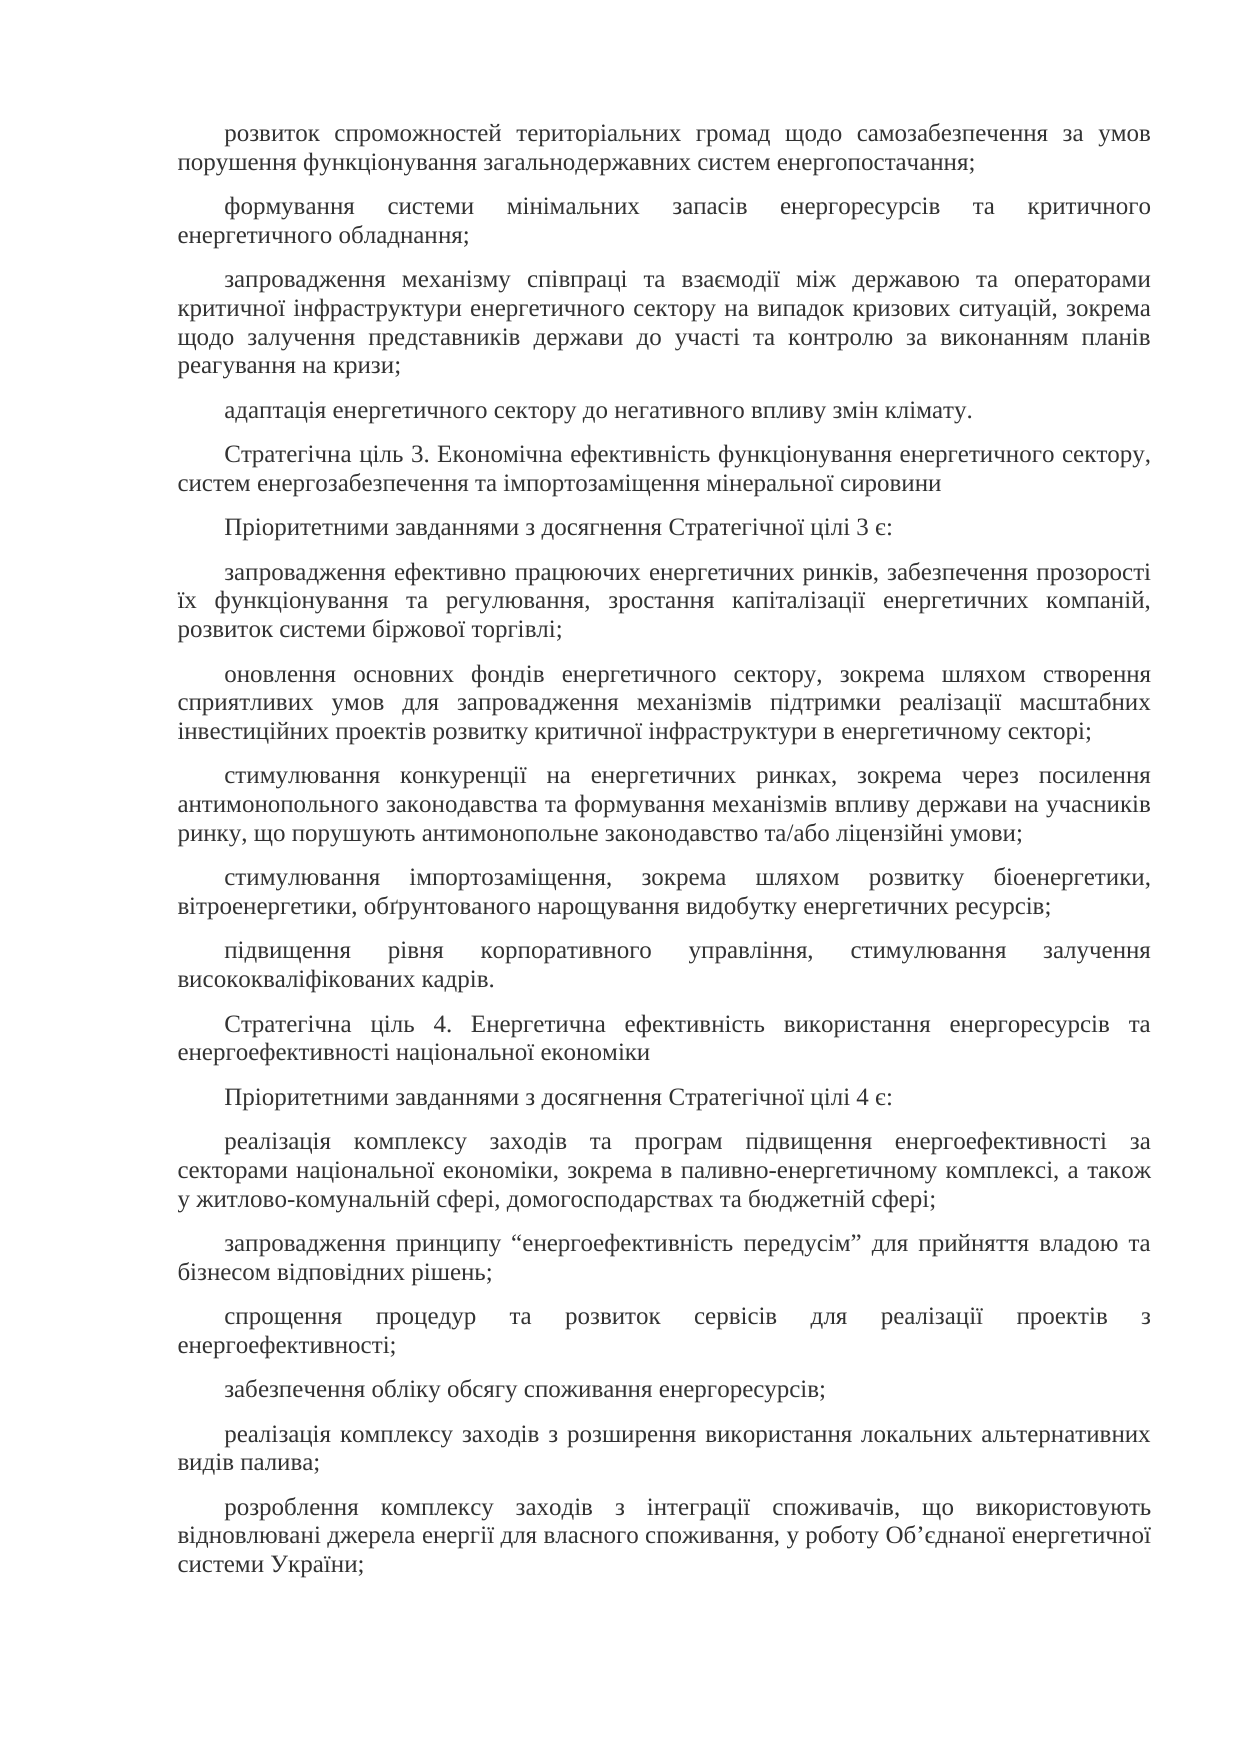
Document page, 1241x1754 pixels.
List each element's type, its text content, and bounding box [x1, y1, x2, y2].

text стимулювання конкуренції на енергетичних ринках, зокрема через посилення антимонопольного законодавства та формування механізмів впливу держави на учасників ринку, що порушують антимонопольне законодавство та/або ліцензійні умови; [177, 761, 1152, 847]
text розроблення комплексу заходів з інтеграції споживачів, що використовують відновлювані джерела енергії для власного споживання, у роботу Об’єднаної енергетичної системи України; [177, 1492, 1152, 1578]
text Стратегічна ціль 4. Енергетична ефективність використання енергоресурсів та енергоефективності національної економіки [177, 1009, 1152, 1066]
text запровадження принципу “енергоефективність передусім” для прийняття владою та бізнесом відповідних рішень; [177, 1228, 1152, 1286]
text підвищення рівня корпоративного управління, стимулювання залучення висококваліфікованих кадрів. [177, 936, 1152, 993]
text Пріоритетними завданнями з досягнення Стратегічної цілі 3 є: [177, 512, 1152, 541]
text оновлення основних фондів енергетичного сектору, зокрема шляхом створення сприятливих умов для запровадження механізмів підтримки реалізації масштабних інвестиційних проектів розвитку критичної інфраструктури в енергетичному секторі; [177, 659, 1152, 745]
text формування системи мінімальних запасів енергоресурсів та критичного енергетичного обладнання; [177, 191, 1152, 249]
text запровадження ефективно працюючих енергетичних ринків, забезпечення прозорості їх функціонування та регулювання, зростання капіталізації енергетичних компаній, розвиток системи біржової торгівлі; [177, 557, 1152, 643]
text адаптація енергетичного сектору до негативного впливу змін клімату. [177, 395, 1152, 424]
text стимулювання імпортозаміщення, зокрема шляхом розвитку біоенергетики, вітроенергетики, обґрунтованого нарощування видобутку енергетичних ресурсів; [177, 862, 1152, 920]
text Стратегічна ціль 3. Економічна ефективність функціонування енергетичного сектору, систем енергозабезпечення та імпортозаміщення мінеральної сировини [177, 439, 1152, 497]
text реалізація комплексу заходів з розширення використання локальних альтернативних видів палива; [177, 1419, 1152, 1476]
text забезпечення обліку обсягу споживання енергоресурсів; [177, 1374, 1152, 1403]
text запровадження механізму співпраці та взаємодії між державою та операторами критичної інфраструктури енергетичного сектору на випадок кризових ситуацій, зокрема щодо залучення представників держави до участі та контролю за виконанням планів реагування на кризи; [177, 264, 1152, 379]
text реалізація комплексу заходів та програм підвищення енергоефективності за секторами національної економіки, зокрема в паливно-енергетичному комплексі, а також у житлово-комунальній сфері, домогосподарствах та бюджетній сфері; [177, 1126, 1152, 1212]
text Пріоритетними завданнями з досягнення Стратегічної цілі 4 є: [177, 1082, 1152, 1111]
text спрощення процедур та розвиток сервісів для реалізації проектів з енергоефективності; [177, 1301, 1152, 1359]
text розвиток спроможностей територіальних громад щодо самозабезпечення за умов порушення функціонування загальнодержавних систем енергопостачання; [177, 118, 1152, 176]
